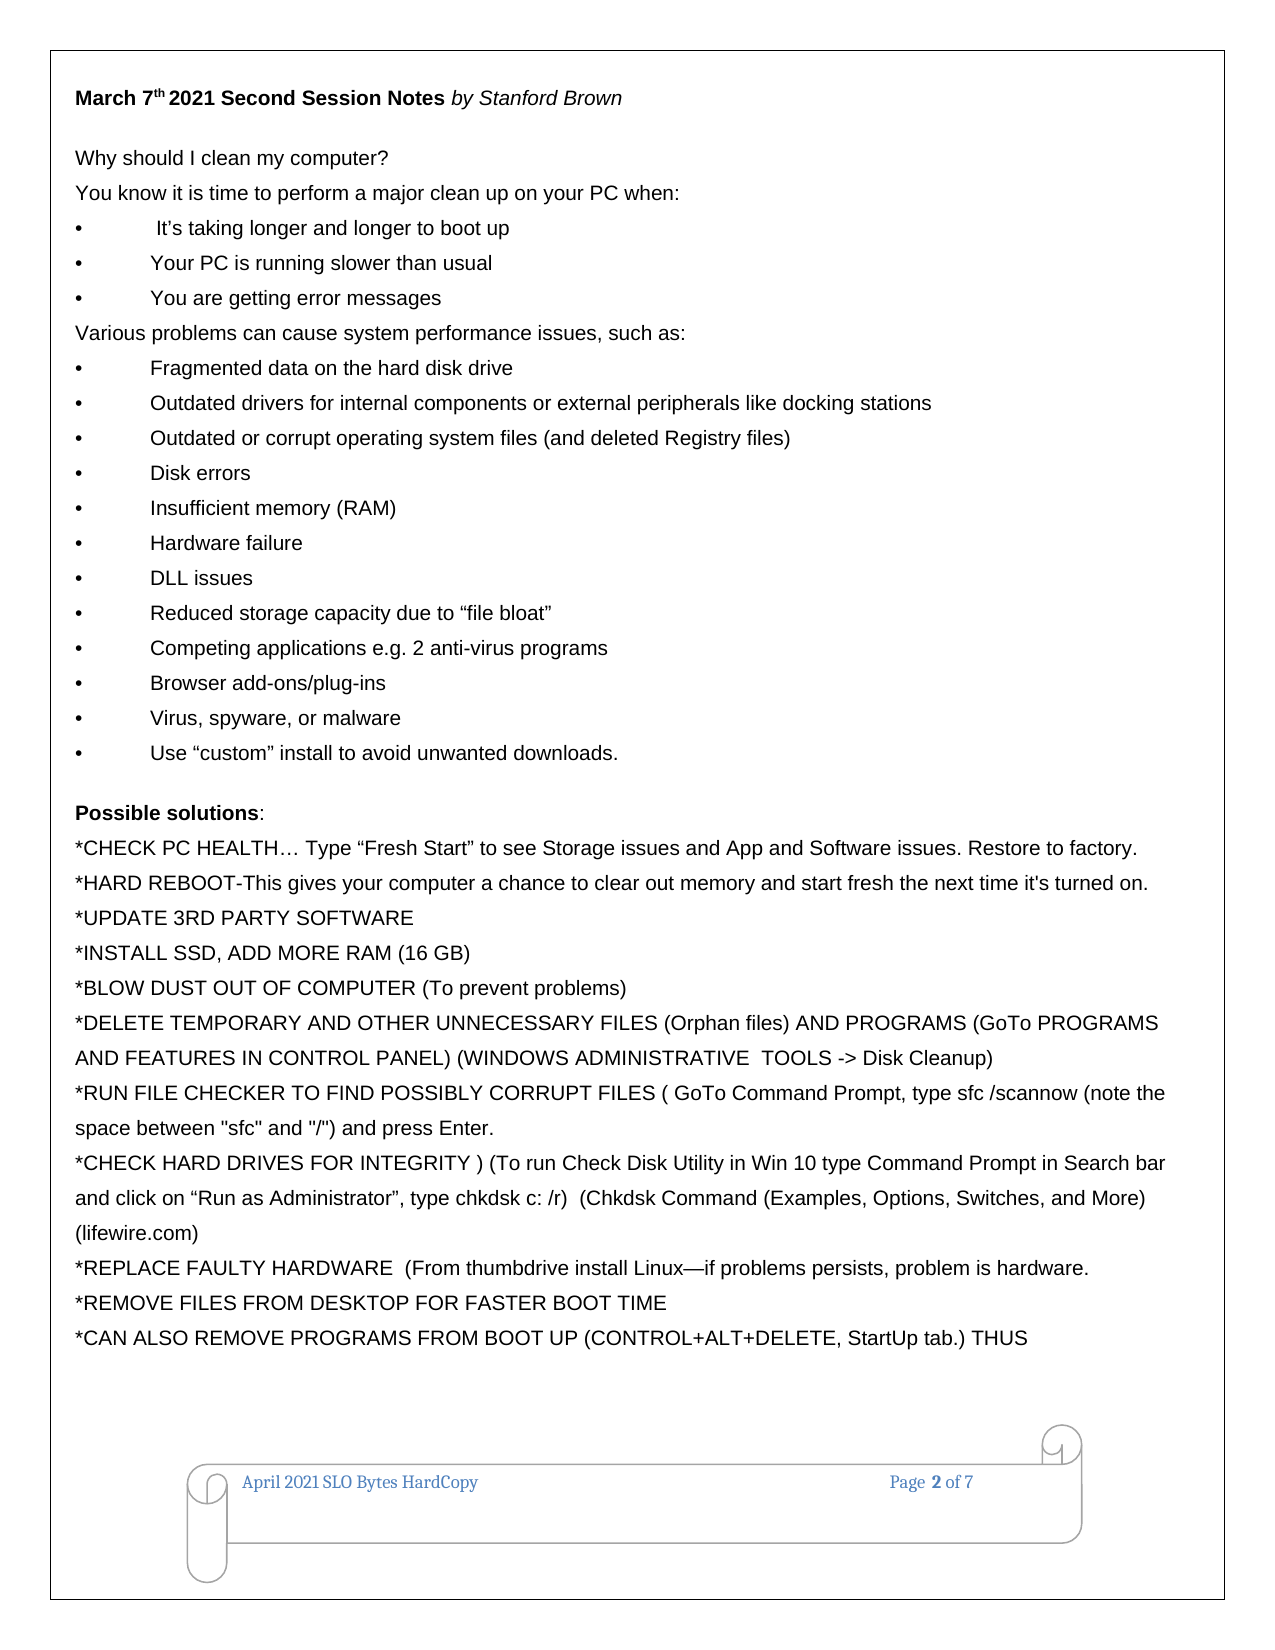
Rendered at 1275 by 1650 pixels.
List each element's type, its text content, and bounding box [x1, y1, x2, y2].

text March 7th 2021 Second Session Notes by Stanford Brown [75, 75, 1200, 110]
text Why should I clean my computer? You know it is time to perform a major clean up on your PC when: • It’s taking longer and longer to boot up • Your PC is running slower than usual • You are getting error messages Various problems can cause system performance issues, such as: • Fragmented data on the hard disk drive • Outdated drivers for internal components or external peripherals like docking stations • Outdated or corrupt operating system files (and deleted Registry files) • Disk errors • Insufficient memory (RAM) • Hardware failure • DLL issues • Reduced storage capacity due to “file bloat” • Competing applications e.g. 2 anti-virus programs • Browser add-ons/plug-ins • Virus, spyware, or malware • Use “custom” install to avoid unwanted downloads. [75, 135, 1200, 765]
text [75, 790, 1200, 1350]
